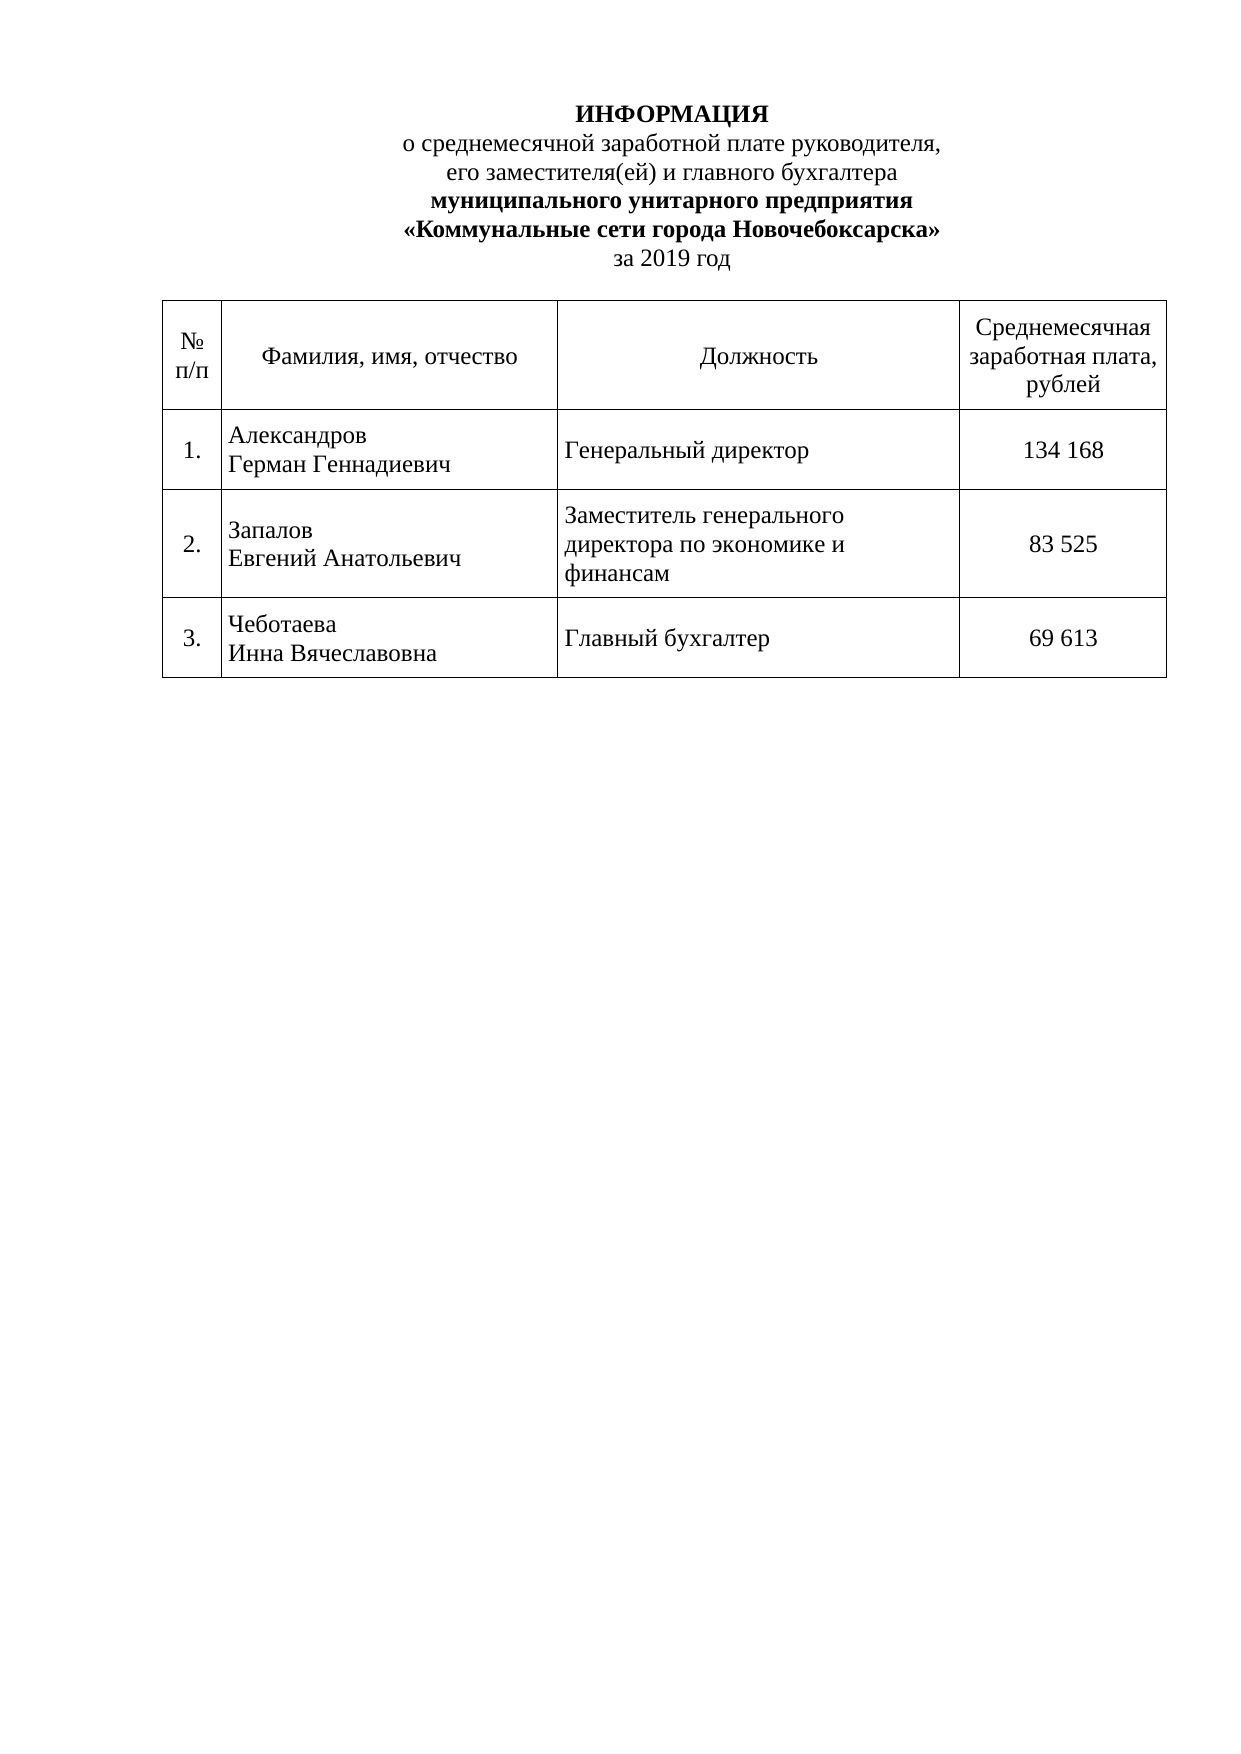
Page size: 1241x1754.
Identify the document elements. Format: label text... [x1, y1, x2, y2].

table_header № п/п [163, 301, 221, 409]
table_cell Генеральный директор [558, 410, 959, 489]
table_header Среднемесячная заработная плата, рублей [960, 301, 1166, 409]
subtitle ИНФОРМАЦИЯ [162, 99, 1181, 128]
table_cell 3. [163, 598, 221, 677]
table_cell 134 168 [960, 410, 1166, 489]
table_cell Главный бухгалтер [558, 598, 959, 677]
table_header Должность [558, 301, 959, 409]
table_cell 2. [163, 490, 221, 597]
subtitle его заместителя(ей) и главного бухгалтера [162, 157, 1181, 185]
table_header Фамилия, имя, отчество [222, 301, 557, 409]
table_cell 69 613 [960, 598, 1166, 677]
table_cell Чеботаева Инна Вячеславовна [222, 598, 557, 677]
subtitle «Коммунальные сети города Новочебоксарска» [162, 214, 1181, 243]
subtitle муниципального унитарного предприятия [162, 185, 1181, 214]
table_cell 83 525 [960, 490, 1166, 597]
subtitle за 2019 год [162, 243, 1181, 272]
table_cell Заместитель генерального директора по экономике и финансам [558, 490, 959, 597]
table_cell Запалов Евгений Анатольевич [222, 490, 557, 597]
table_cell 1. [163, 410, 221, 489]
table_cell Александров Герман Геннадиевич [222, 410, 557, 489]
subtitle о среднемесячной заработной плате руководителя, [162, 128, 1181, 157]
